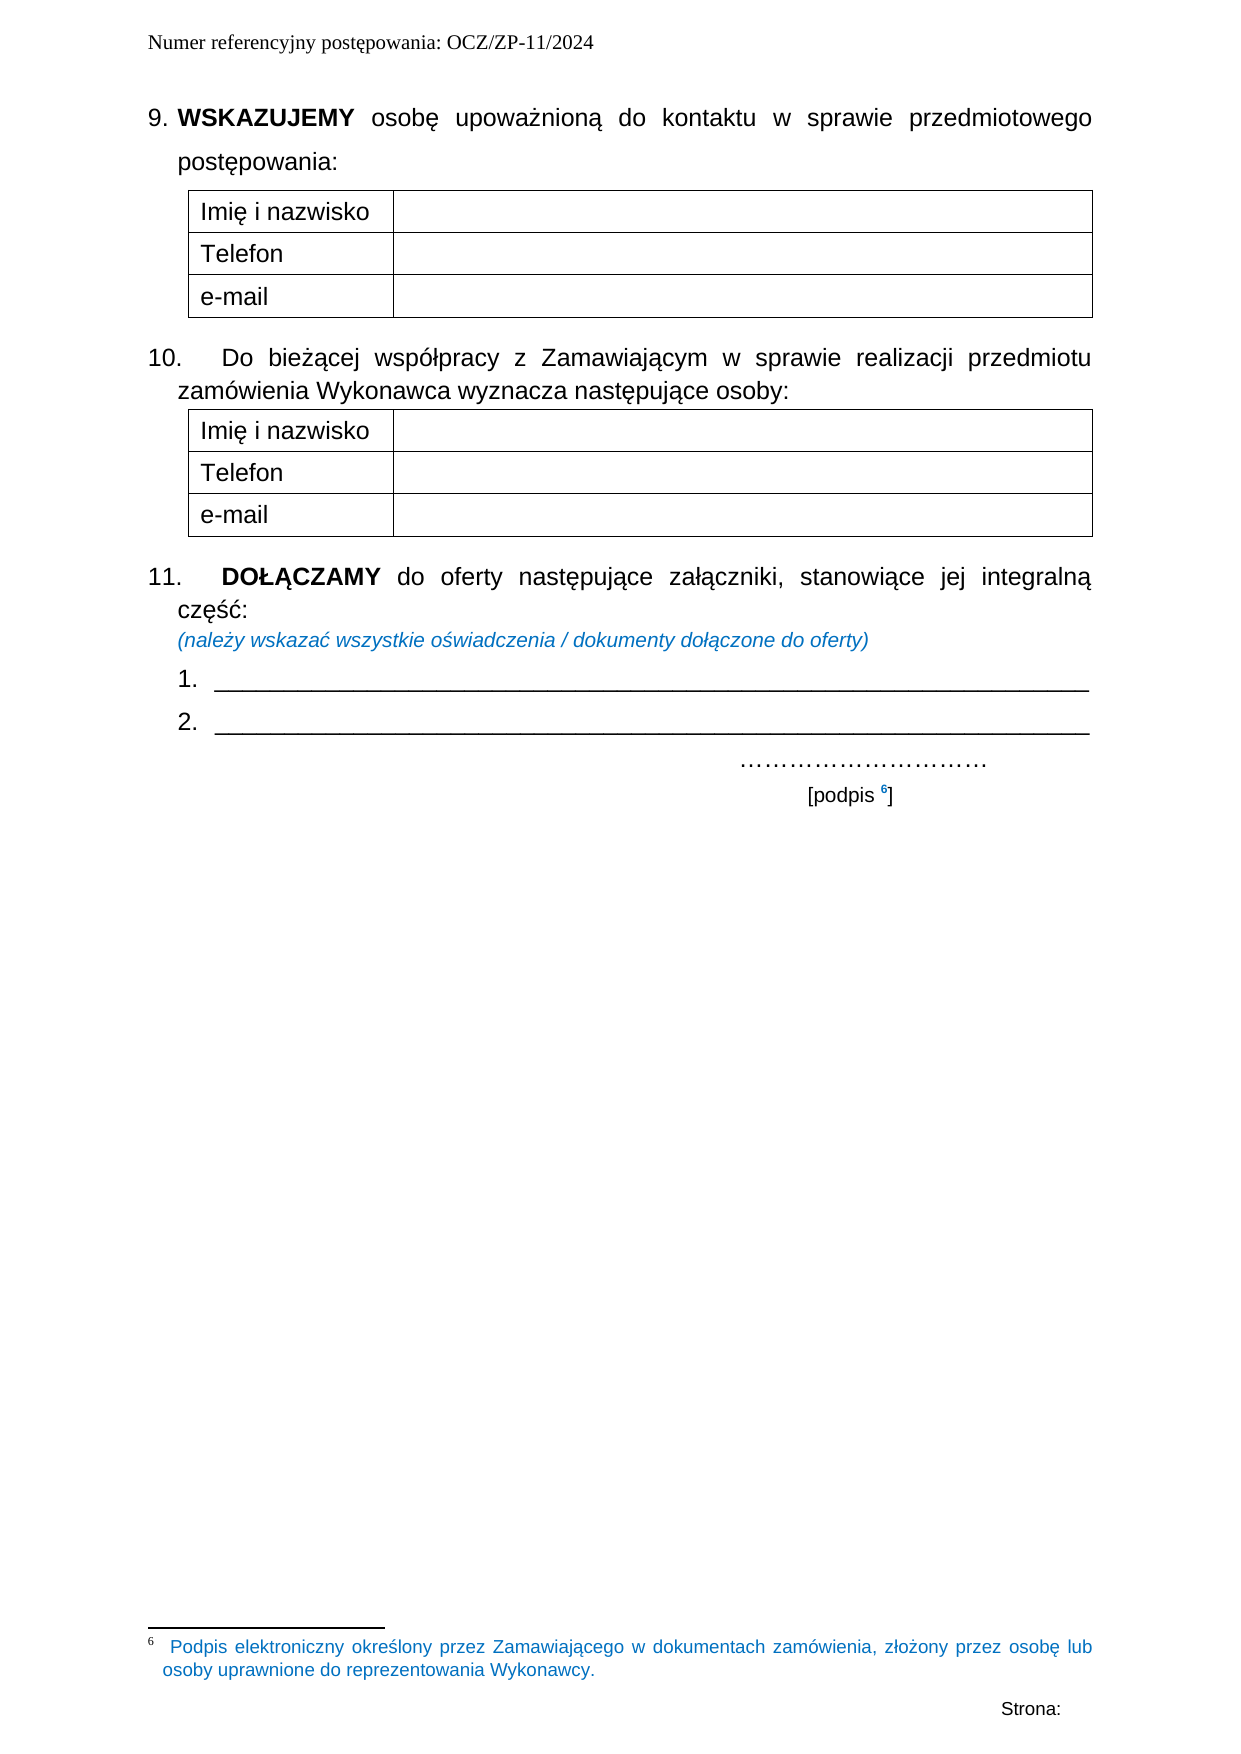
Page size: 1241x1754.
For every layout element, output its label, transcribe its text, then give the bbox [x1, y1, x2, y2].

list _______________________________________________________________ [177, 707, 1093, 735]
list _______________________________________________________________ [177, 663, 1093, 692]
list Do bieżącej współpracy z Zamawiającym w sprawie realizacji przedmiotu zamówienia Wykonawca wyznacza następujące osoby: [148, 343, 1093, 404]
table_cell Telefon [189, 452, 393, 493]
table_cell e-mail [189, 494, 393, 536]
list (należy wskazać wszystkie oświadczenia / dokumenty dołączone do oferty) [177, 628, 1093, 652]
table_header [394, 410, 1092, 451]
table_header [394, 191, 1092, 232]
text ………………………… [738, 740, 1093, 773]
list WSKAZUJEMY osobę upoważnioną do kontaktu w sprawie przedmiotowego postępowania: [148, 103, 1093, 175]
table_header Imię i nazwisko [189, 410, 393, 451]
table_cell e-mail [189, 275, 393, 317]
table_cell [394, 275, 1092, 317]
list DOŁĄCZAMY do oferty następujące załączniki, stanowiące jej integralną część: [148, 562, 1093, 623]
text [podpis ] [738, 773, 1093, 806]
table_cell [394, 494, 1092, 536]
table_cell [394, 233, 1092, 274]
table_header Imię i nazwisko [189, 191, 393, 232]
table_cell Telefon [189, 233, 393, 274]
table_cell [394, 452, 1092, 493]
